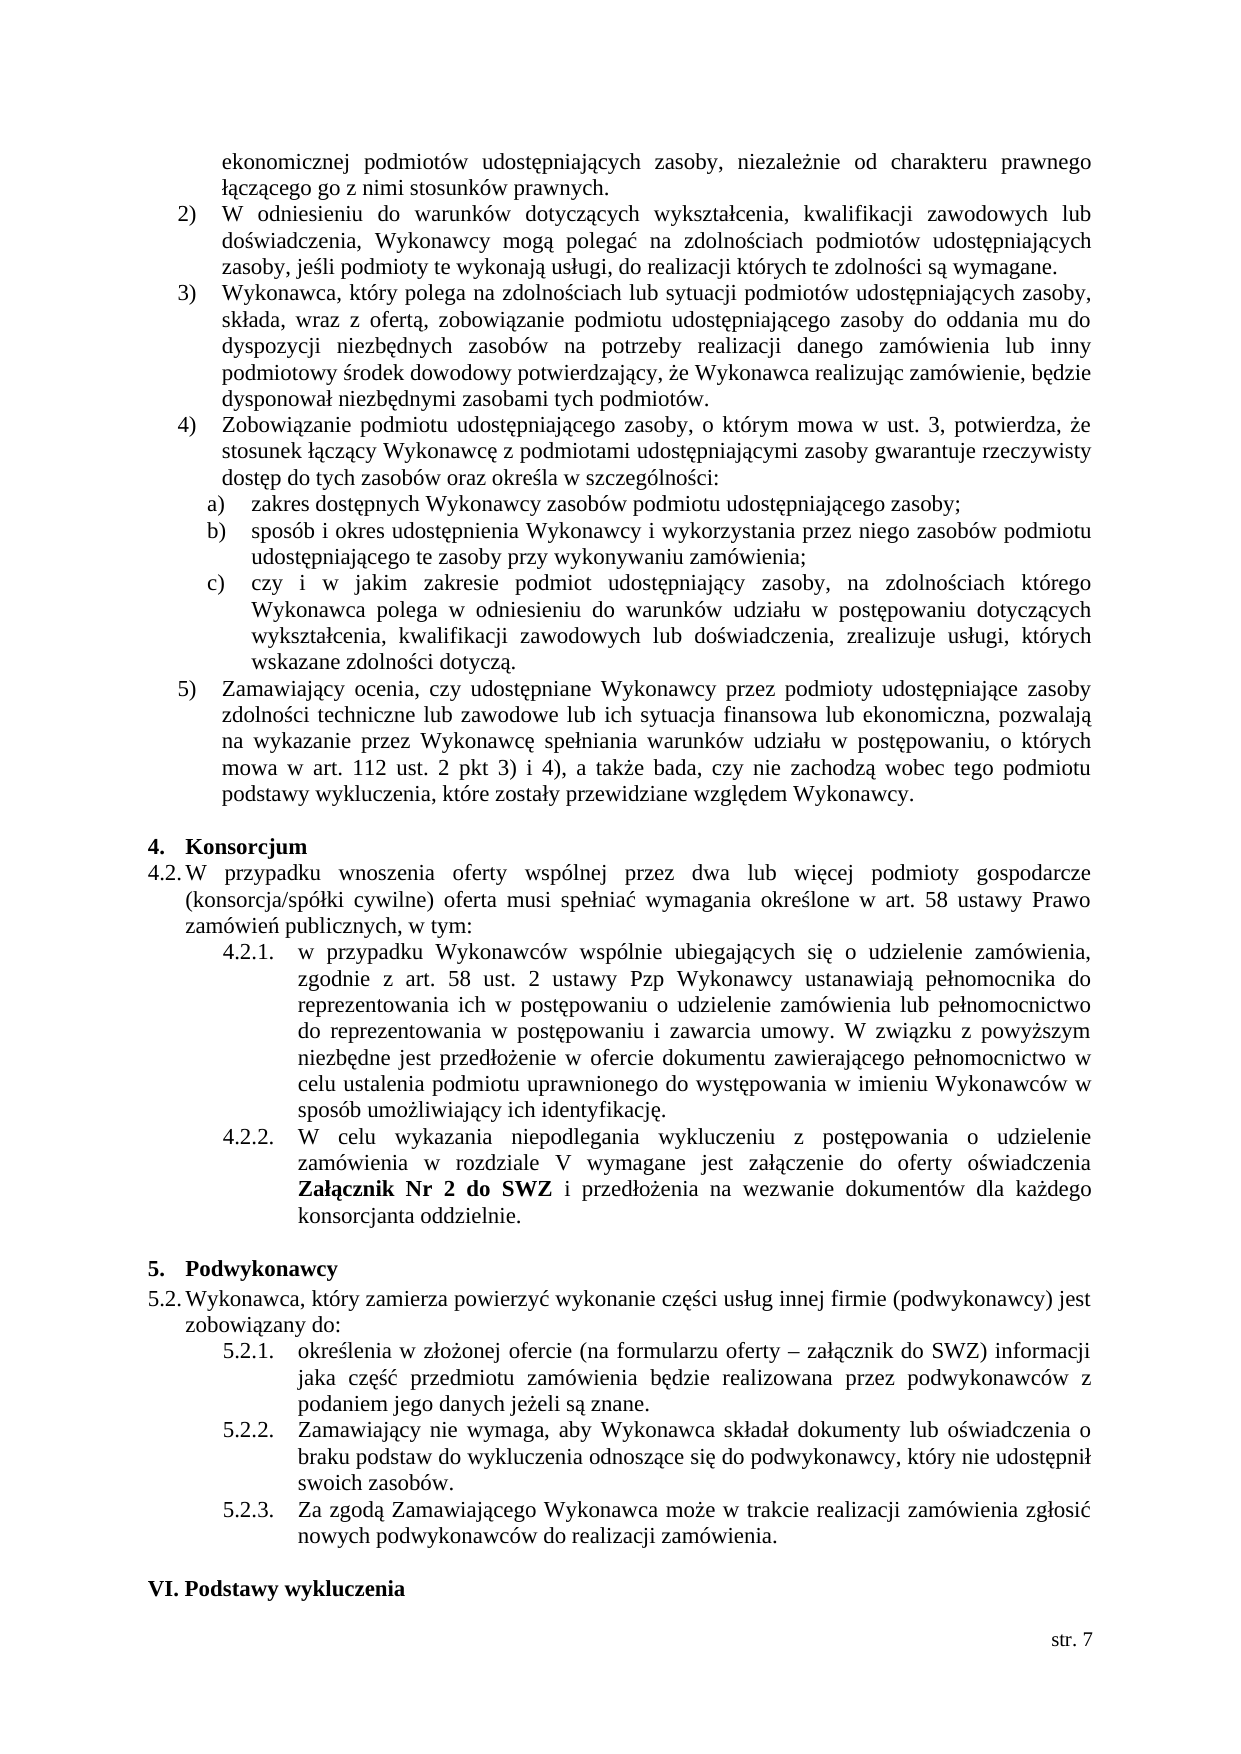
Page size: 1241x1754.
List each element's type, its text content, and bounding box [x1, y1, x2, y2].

list Wykonawca, który polega na zdolnościach lub sytuacji podmiotów udostępniających zasoby, składa, wraz z ofertą, zobowiązanie podmiotu udostępniającego zasoby do oddania mu do dyspozycji niezbędnych zasobów na potrzeby realizacji danego zamówienia lub inny podmiotowy środek dowodowy potwierdzający, że Wykonawca realizując zamówienie, będzie dysponował niezbędnymi zasobami tych podmiotów. [177, 279, 1092, 411]
list Zobowiązanie podmiotu udostępniającego zasoby, o którym mowa w ust. 3, potwierdza, że stosunek łączący Wykonawcę z podmiotami udostępniającymi zasoby gwarantuje rzeczywisty dostęp do tych zasobów oraz określa w szczególności: [177, 411, 1092, 490]
list sposób i okres udostępnienia Wykonawcy i wykorzystania przez niego zasobów podmiotu udostępniającego te zasoby przy wykonywaniu zamówienia; [207, 517, 1092, 569]
text VI. Podstawy wykluczenia [148, 1575, 1093, 1601]
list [177, 148, 1092, 200]
list zakres dostępnych Wykonawcy zasobów podmiotu udostępniającego zasoby; [207, 490, 1092, 517]
list Zamawiający nie wymaga, aby Wykonawca składał dokumenty lub oświadczenia o braku podstaw do wykluczenia odnoszące się do podwykonawcy, który nie udostępnił swoich zasobów. [223, 1417, 1092, 1496]
list czy i w jakim zakresie podmiot udostępniający zasoby, na zdolnościach którego Wykonawca polega w odniesieniu do warunków udziału w postępowaniu dotyczących wykształcenia, kwalifikacji zawodowych lub doświadczenia, zrealizuje usługi, których wskazane zdolności dotyczą. [207, 569, 1092, 675]
list określenia w złożonej ofercie (na formularzu oferty – załącznik do SWZ) informacji jaka część przedmiotu zamówienia będzie realizowana przez podwykonawców z podaniem jego danych jeżeli są znane. [223, 1337, 1092, 1417]
list W celu wykazania niepodlegania wykluczeniu z postępowania o udzielenie zamówienia w rozdziale V wymagane jest załączenie do oferty oświadczenia Załącznik Nr 2 do SWZ i przedłożenia na wezwanie dokumentów dla każdego konsorcjanta oddzielnie. [223, 1123, 1092, 1228]
list W przypadku wnoszenia oferty wspólnej przez dwa lub więcej podmioty gospodarcze (konsorcja/spółki cywilne) oferta musi spełniać wymagania określone w art. 58 ustawy Prawo zamówień publicznych, w tym: [148, 859, 1092, 938]
list Za zgodą Zamawiającego Wykonawca może w trakcie realizacji zamówienia zgłosić nowych podwykonawców do realizacji zamówienia. [223, 1496, 1092, 1548]
list Podwykonawcy [148, 1254, 1092, 1281]
list Konsorcjum [148, 833, 1092, 859]
list Wykonawca, który zamierza powierzyć wykonanie części usług innej firmie (podwykonawcy) jest zobowiązany do: [148, 1285, 1092, 1337]
list Zamawiający ocenia, czy udostępniane Wykonawcy przez podmioty udostępniające zasoby zdolności techniczne lub zawodowe lub ich sytuacja finansowa lub ekonomiczna, pozwalają na wykazanie przez Wykonawcę spełniania warunków udziału w postępowaniu, o których mowa w art. 112 ust. 2 pkt 3) i 4), a także bada, czy nie zachodzą wobec tego podmiotu podstawy wykluczenia, które zostały przewidziane względem Wykonawcy. [177, 675, 1092, 807]
list w przypadku Wykonawców wspólnie ubiegających się o udzielenie zamówienia, zgodnie z art. 58 ust. 2 ustawy Pzp Wykonawcy ustanawiają pełnomocnika do reprezentowania ich w postępowaniu o udzielenie zamówienia lub pełnomocnictwo do reprezentowania w postępowaniu i zawarcia umowy. W związku z powyższym niezbędne jest przedłożenie w ofercie dokumentu zawierającego pełnomocnictwo w celu ustalenia podmiotu uprawnionego do występowania w imieniu Wykonawców w sposób umożliwiający ich identyfikację. [223, 938, 1092, 1123]
list W odniesieniu do warunków dotyczących wykształcenia, kwalifikacji zawodowych lub doświadczenia, Wykonawcy mogą polegać na zdolnościach podmiotów udostępniających zasoby, jeśli podmioty te wykonają usługi, do realizacji których te zdolności są wymagane. [177, 200, 1092, 279]
